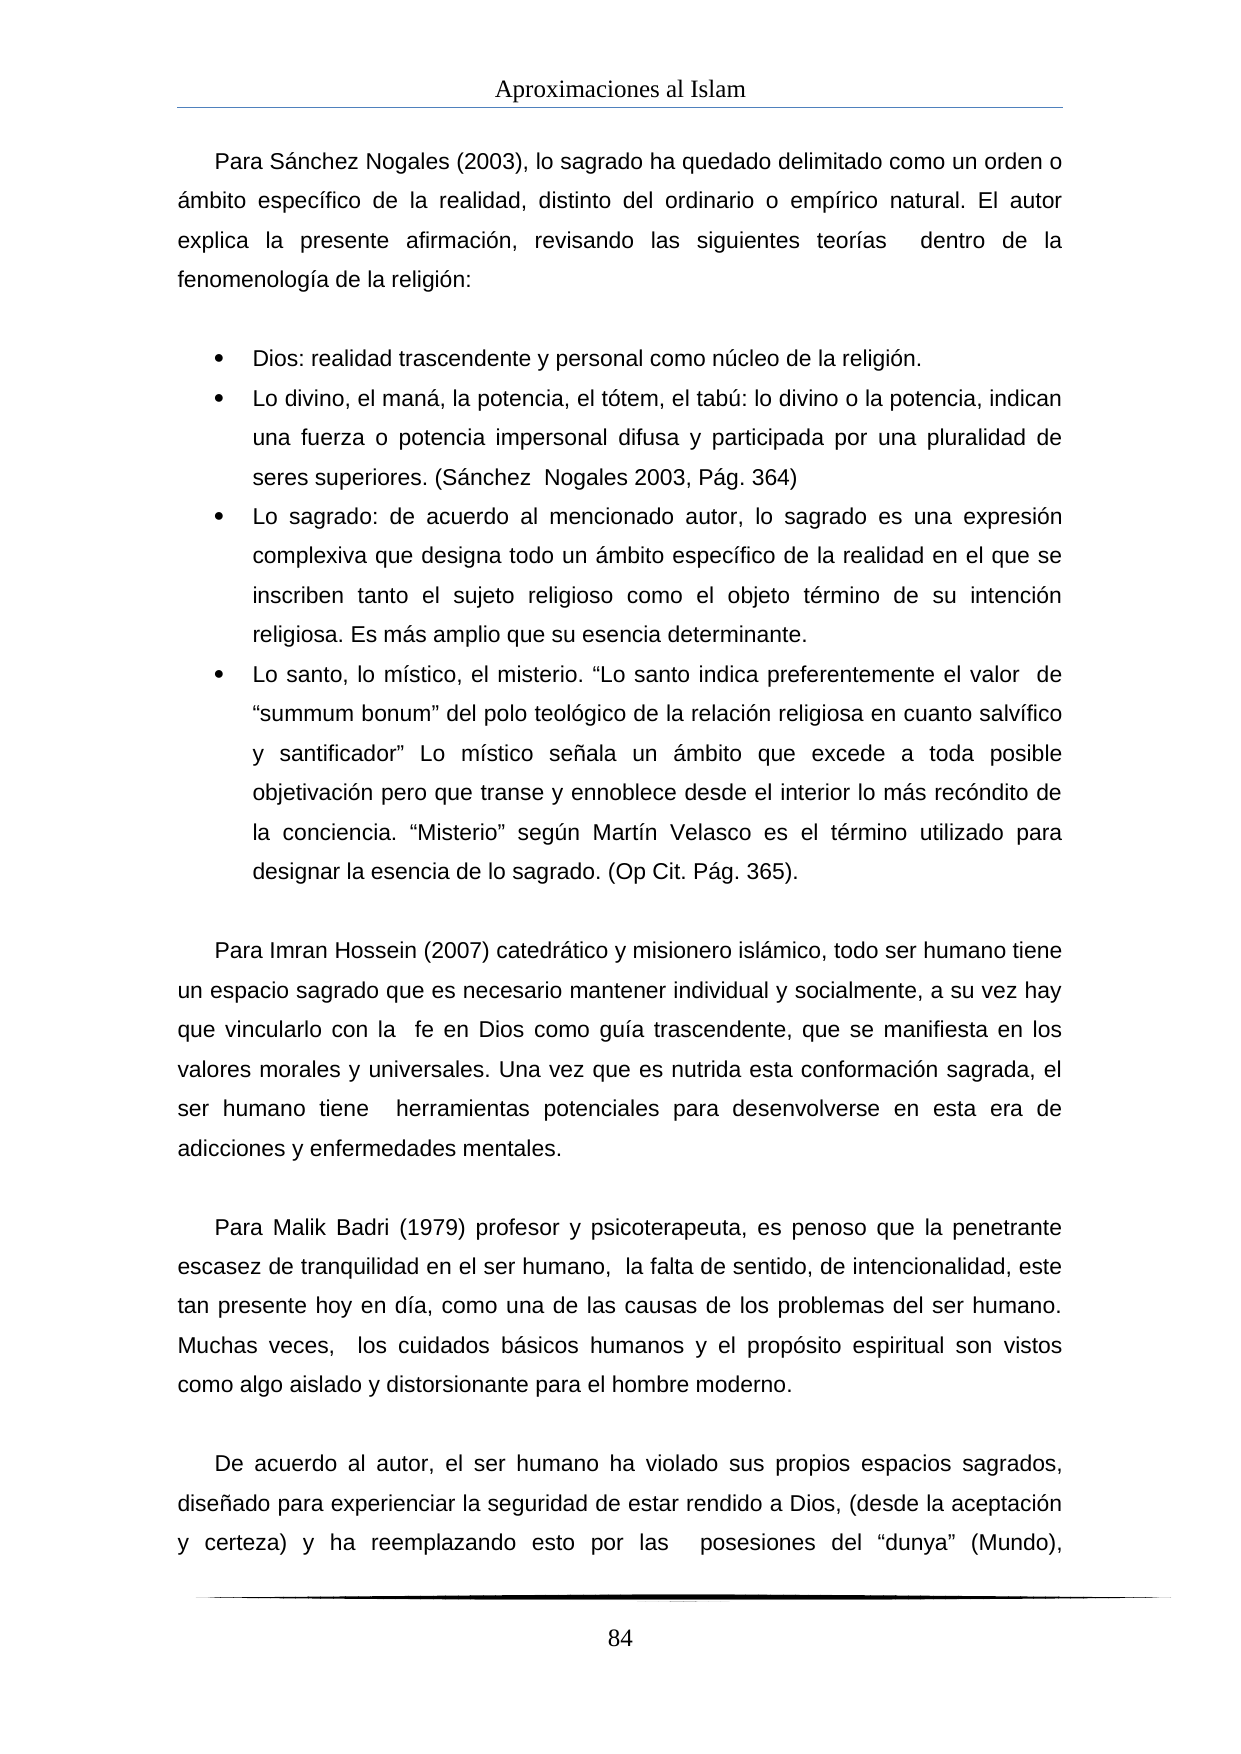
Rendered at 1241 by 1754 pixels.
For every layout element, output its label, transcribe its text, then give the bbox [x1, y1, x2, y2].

text Para Imran Hossein (2007) catedrático y misionero islámico, todo ser humano tiene un espacio sagrado que es necesario mantener individual y socialmente, a su vez hay que vincularlo con la fe en Dios como guía trascendente, que se manifiesta en los valores morales y universales. Una vez que es nutrida esta conformación sagrada, el ser humano tiene herramientas potenciales para desenvolverse en esta era de adicciones y enfermedades mentales. [177, 1085, 1063, 1308]
text Para Sánchez Nogales (2003), lo sagrado ha quedado delimitado como un orden o ámbito específico de la realidad, distinto del ordinario o empírico natural. El autor explica la presente afirmación, revisando las siguientes teorías dentro de la fenomenología de la religión: [177, 295, 1063, 440]
list Dios: realidad trascendente y personal como núcleo de la religión. [215, 493, 1063, 519]
list Lo sagrado: de acuerdo al mencionado autor, lo sagrado es una expresión complexiva que designa todo un ámbito específico de la realidad en el que se inscriben tanto el sujeto religioso como el objeto término de su intención religiosa. Es más amplio que su esencia determinante. [215, 651, 1063, 795]
list Recuperar el valor de la conciencia del sujeto humano y sus múltiples formas de construcción, a partir de las experiencias relacionales familiares, individuales y culturales. [215, 148, 1063, 253]
list Lo santo, lo místico, el misterio. “Lo santo indica preferentemente el valor de “summum bonum” del polo teológico de la relación religiosa en cuanto salvífico y santificador” Lo místico señala un ámbito que excede a toda posible objetivación pero que transe y ennoblece desde el interior lo más recóndito de la conciencia. “Misterio” según Martín Velasco es el término utilizado para designar la esencia de lo sagrado. (Op Cit. Pág. 365). [215, 808, 1063, 1032]
text Para Malik Badri (1979) profesor y psicoterapeuta, es penoso que la penetrante escasez de tranquilidad en el ser humano, la falta de sentido, de intencionalidad, este tan presente hoy en día, como una de las causas de los problemas del ser humano. Muchas veces, los cuidados básicos humanos y el propósito espiritual son vistos como algo aislado y distorsionante para el hombre moderno. [177, 1361, 1063, 1545]
list Lo divino, el maná, la potencia, el tótem, el tabú: lo divino o la potencia, indican una fuerza o potencia impersonal difusa y participada por una pluralidad de seres superiores. (Sánchez Nogales 2003, Pág. 364) [215, 532, 1063, 637]
picture [195, 1593, 1172, 1602]
